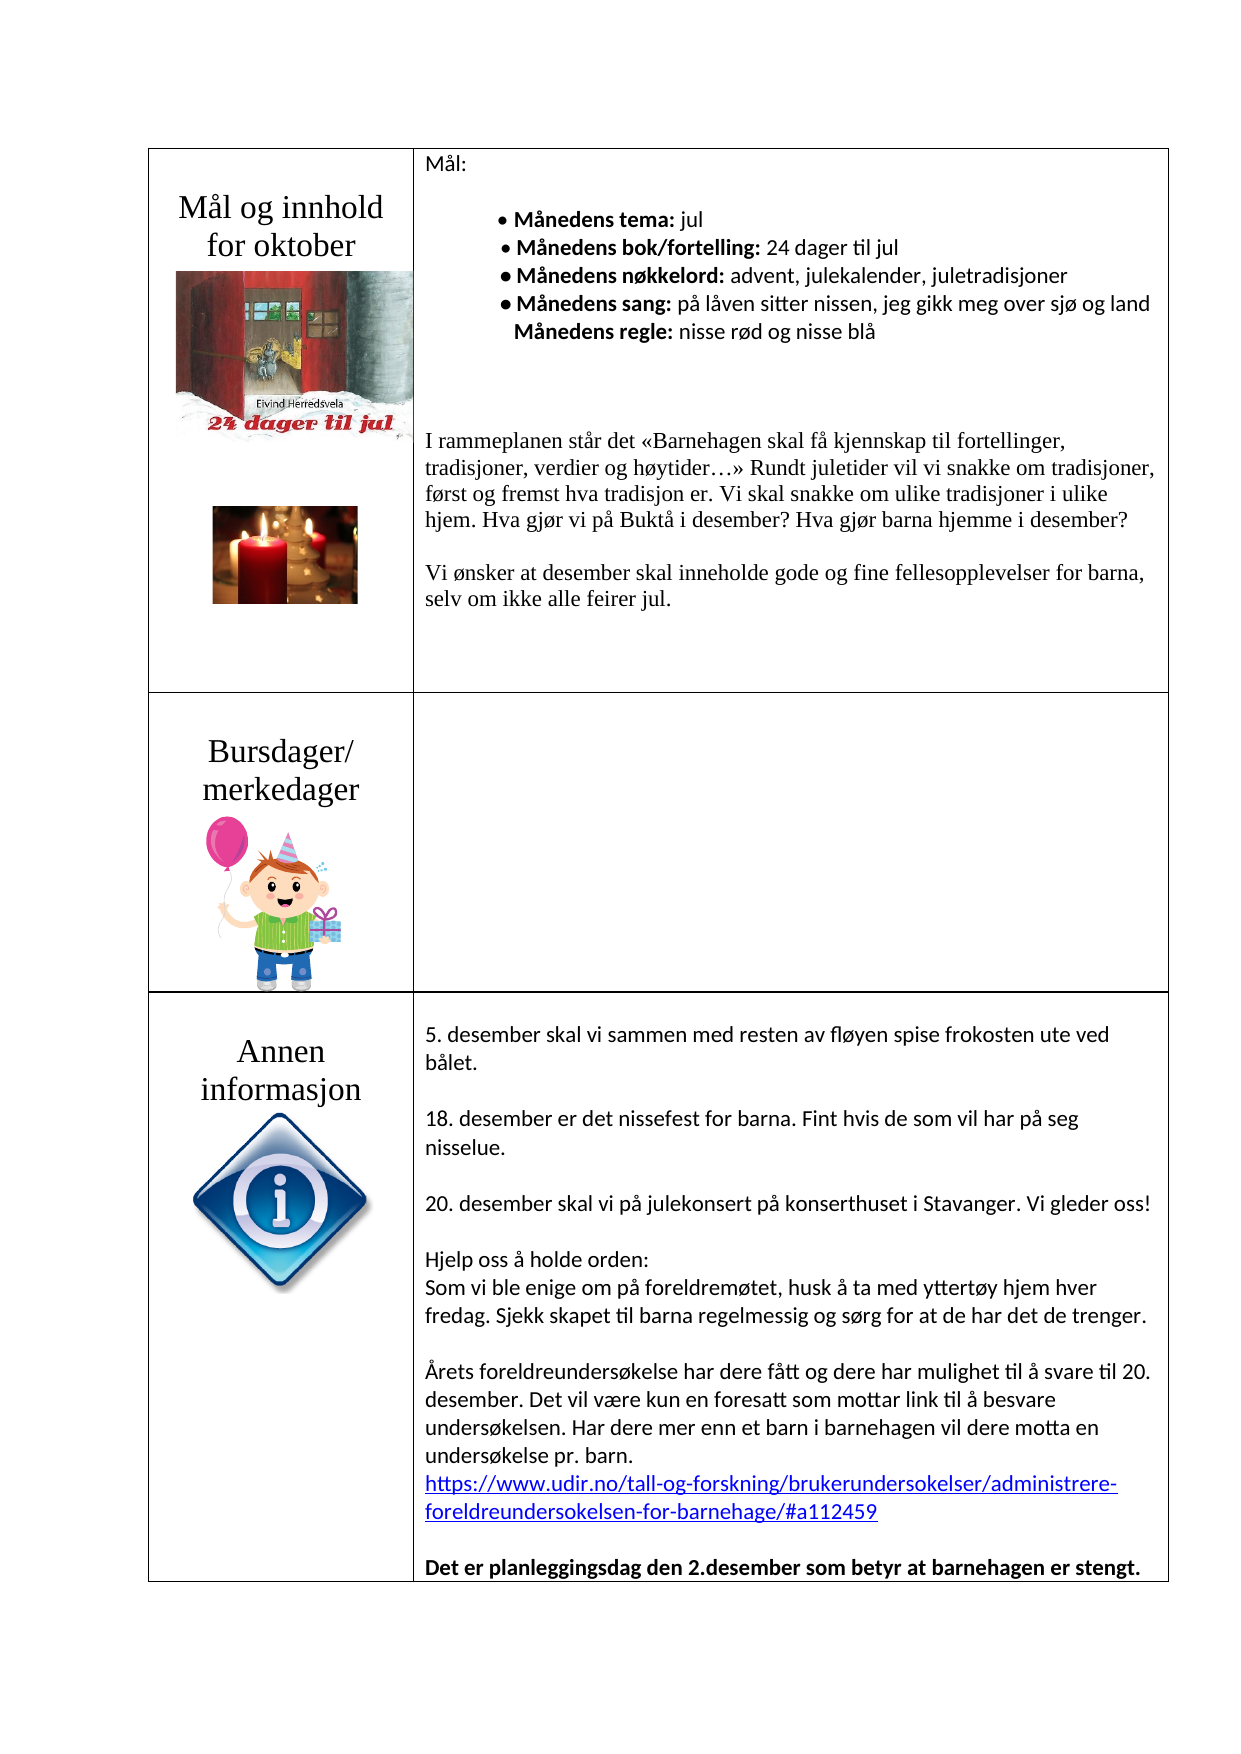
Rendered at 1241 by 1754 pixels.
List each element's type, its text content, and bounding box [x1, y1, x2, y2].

table_cell [414, 693, 1168, 991]
table_cell Mål og innhold for oktober [149, 149, 413, 692]
picture [212, 506, 358, 604]
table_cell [414, 993, 1168, 1581]
picture [175, 271, 414, 443]
table_cell Annen informasjon [149, 993, 413, 1581]
picture [187, 1107, 374, 1294]
table_cell Bursdager/ merkedager [149, 693, 413, 991]
table_cell Mål: • Månedens tema: jul • Månedens bok/fortelling: 24 dager til jul • Månedens nøkkelord: advent, julekalender, juletradisjoner • Månedens sang: på låven sitter nissen, jeg gikk meg over sjø og land Månedens regle: nisse rød og nisse blå I rammeplanen står det «Barnehagen skal få kjennskap til fortellinger, tradisjoner, verdier og høytider…» Rundt juletider vil vi snakke om tradisjoner, først og fremst hva tradisjon er. Vi skal snakke om ulike tradisjoner i ulike hjem. Hva gjør vi på Buktå i desember? Hva gjør barna hjemme i desember? Vi ønsker at desember skal inneholde gode og fine fellesopplevelser for barna, selv om ikke alle feirer jul. [414, 149, 1168, 692]
